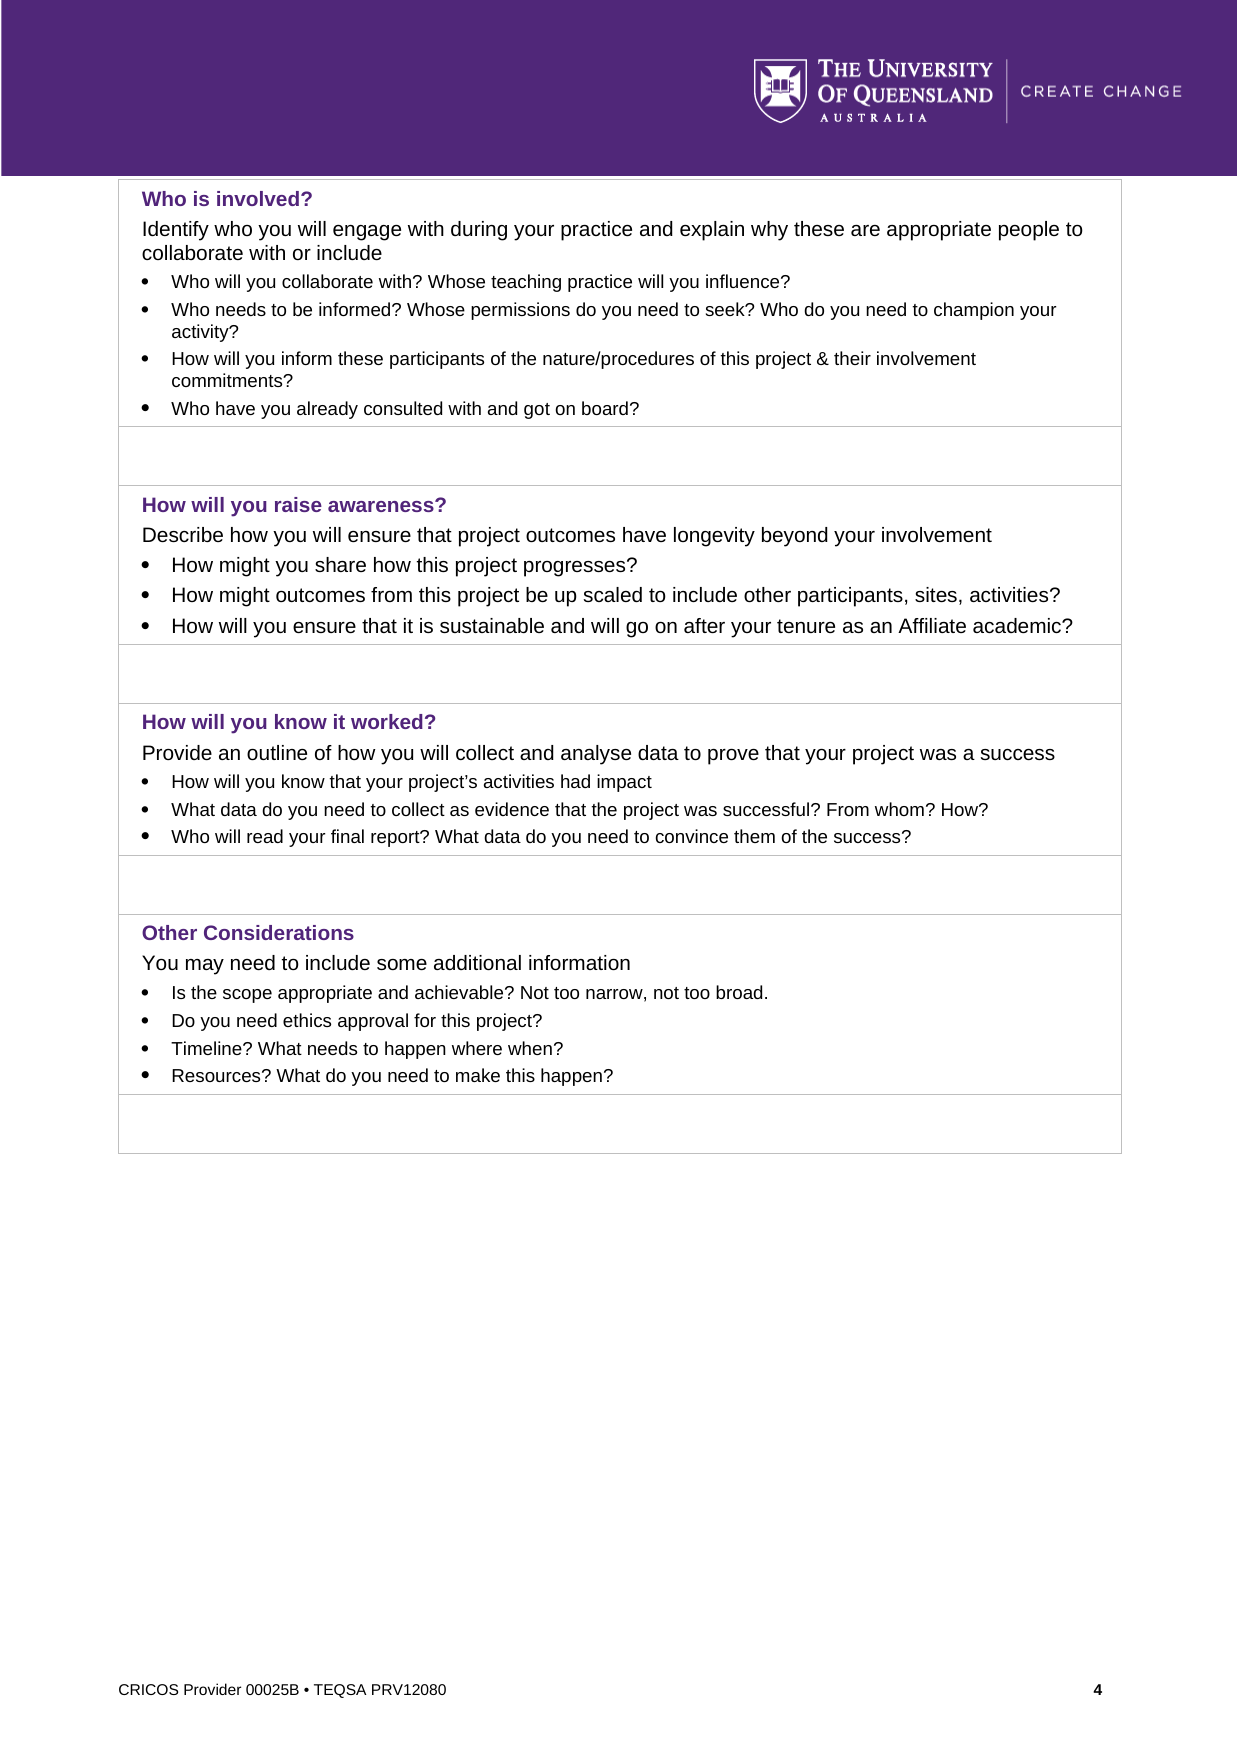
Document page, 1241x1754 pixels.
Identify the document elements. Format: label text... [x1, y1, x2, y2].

table_cell Other Considerations You may need to include some additional information Is the scope appropriate and achievable? Not too narrow, not too broad. Do you need ethics approval for this project? Timeline? What needs to happen where when? Resources? What do you need to make this happen? [119, 915, 1121, 1093]
table_cell [119, 427, 1121, 485]
table_cell [119, 645, 1121, 703]
table_cell [119, 856, 1121, 914]
table_cell How will you raise awareness? Describe how you will ensure that project outcomes have longevity beyond your involvement How might you share how this project progresses? How might outcomes from this project be up scaled to include other participants, sites, activities? How will you ensure that it is sustainable and will go on after your tenure as an Affiliate academic? [119, 486, 1121, 644]
table_cell How will you know it worked? Provide an outline of how you will collect and analyse data to prove that your project was a success How will you know that your project’s activities had impact What data do you need to collect as evidence that the project was successful? From whom? How? Who will read your final report? What data do you need to convince them of the success? [119, 704, 1121, 855]
table_cell Who is involved? Identify who you will engage with during your practice and explain why these are appropriate people to collaborate with or include Who will you collaborate with? Whose teaching practice will you influence? Who needs to be informed? Whose permissions do you need to seek? Who do you need to champion your activity? How will you inform these participants of the nature/procedures of this project & their involvement commitments? Who have you already consulted with and got on board? [119, 180, 1121, 426]
picture [0, 0, 1236, 175]
table_cell [119, 1095, 1121, 1153]
